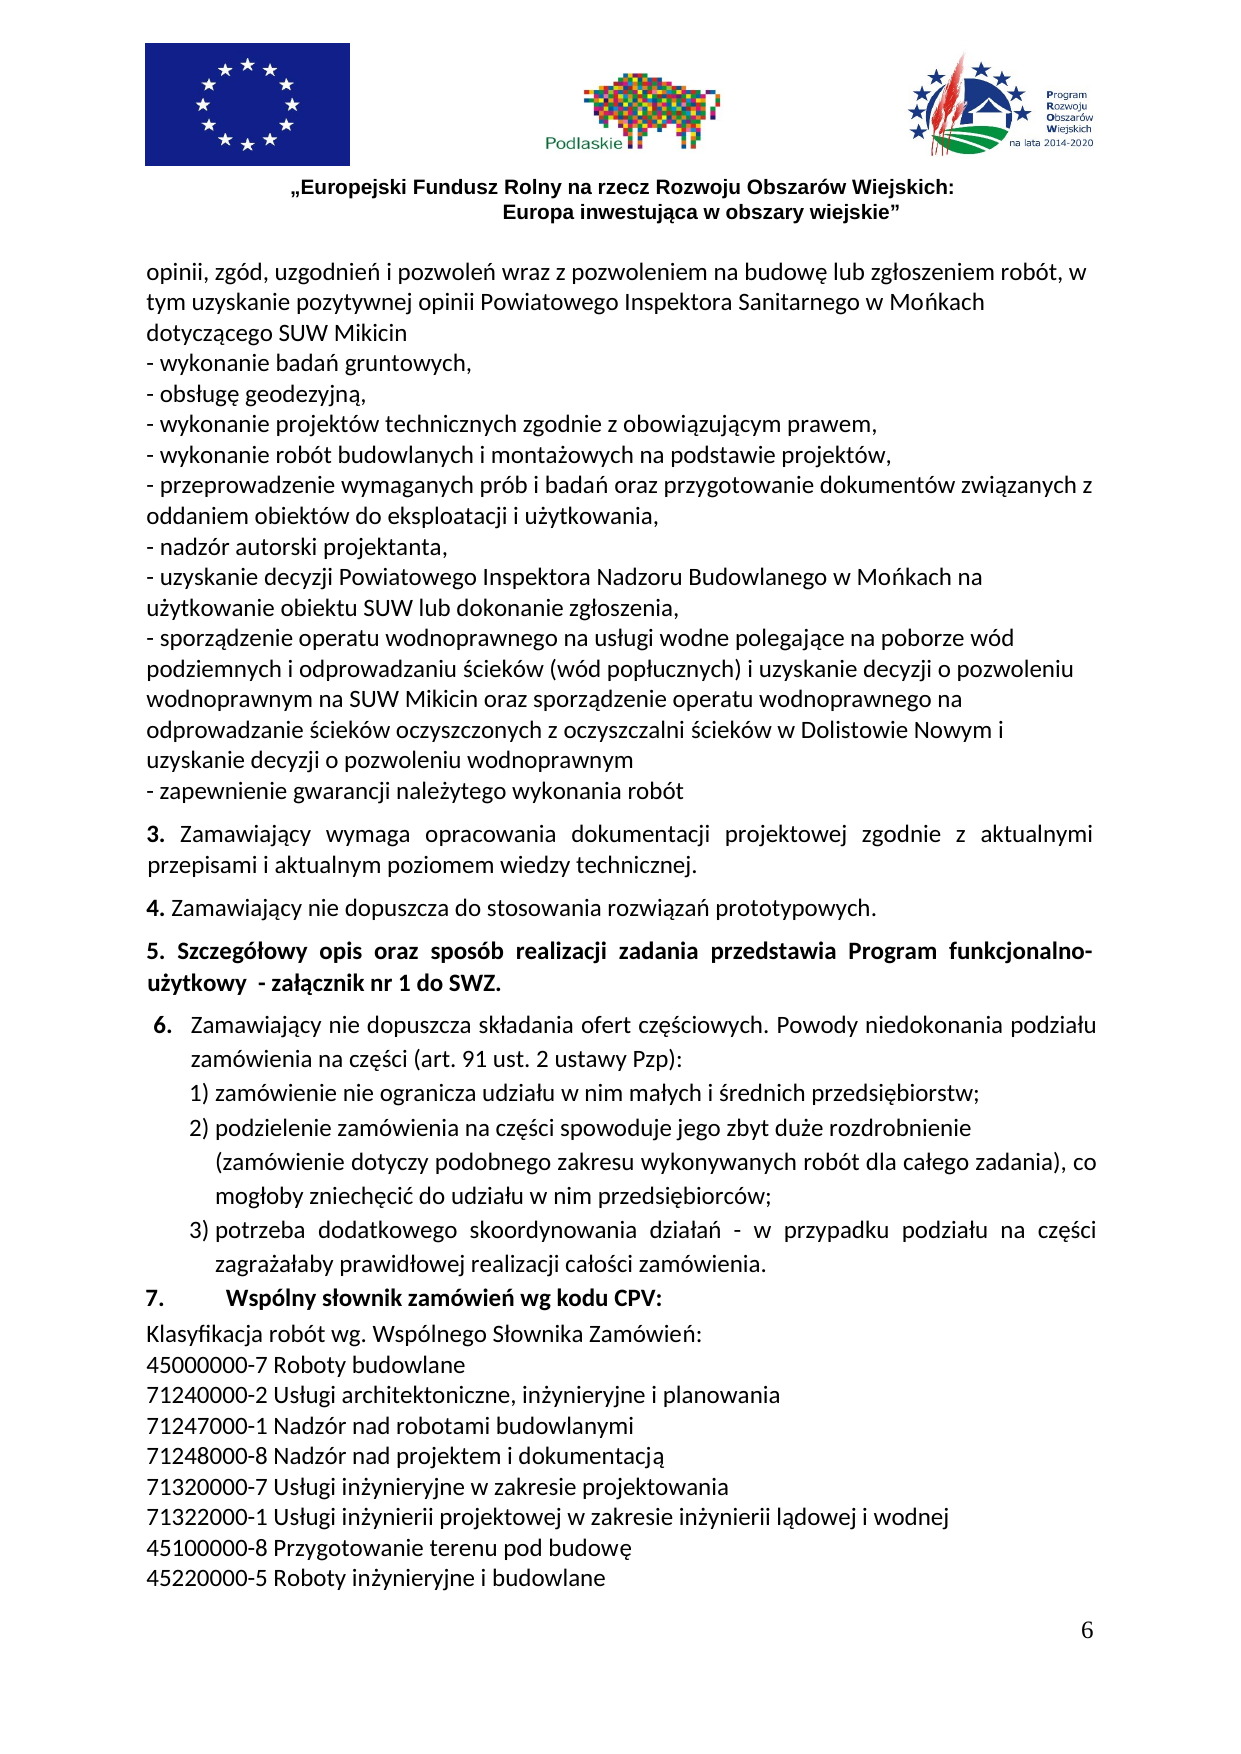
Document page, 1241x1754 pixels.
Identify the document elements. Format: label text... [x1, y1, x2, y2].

text 3. Zamawiający wymaga opracowania dokumentacji projektowej zgodnie z aktualnymi przepisami i aktualnym poziomem wiedzy technicznej. [146, 818, 1094, 880]
text - wykonanie projektów technicznych zgodnie z obowiązującym prawem, [146, 409, 1099, 439]
list Wspólny słownik zamówień wg kodu CPV: [145, 1282, 1099, 1313]
text Klasyfikacja robót wg. Wspólnego Słownika Zamówień: [146, 1318, 1099, 1349]
list zamówienie nie ogranicza udziału w nim małych i średnich przedsiębiorstw; [189, 1078, 1098, 1108]
text 45000000-7 Roboty budowlane [146, 1349, 1099, 1379]
text - sporządzenie operatu wodnoprawnego na usługi wodne polegające na poborze wód podziemnych i odprowadzaniu ścieków (wód popłucznych) i uzyskanie decyzji o pozwoleniu wodnoprawnym na SUW Mikicin oraz sporządzenie operatu wodnoprawnego na odprowadzanie ścieków oczyszczonych z oczyszczalni ścieków w Dolistowie Nowym i uzyskanie decyzji o pozwoleniu wodnoprawnym [146, 622, 1099, 775]
text 4. Zamawiający nie dopuszcza do stosowania rozwiązań prototypowych. [146, 892, 1094, 923]
text 5. Szczegółowy opis oraz sposób realizacji zadania przedstawia Program funkcjonalno-użytkowy - załącznik nr 1 do SWZ. [146, 935, 1094, 997]
picture [145, 43, 350, 166]
text 71248000-8 Nadzór nad projektem i dokumentacją [146, 1441, 1099, 1471]
text 71247000-1 Nadzór nad robotami budowlanymi [146, 1410, 1099, 1441]
text 45100000-8 Przygotowanie terenu pod budowę [146, 1532, 1099, 1563]
text 71240000-2 Usługi architektoniczne, inżynieryjne i planowania [146, 1379, 1099, 1410]
list potrzeba dodatkowego skoordynowania działań - w przypadku podziału na części zagrażałaby prawidłowej realizacji całości zamówienia. [189, 1214, 1098, 1279]
text - wykonanie robót budowlanych i montażowych na podstawie projektów, [146, 439, 1099, 470]
list podzielenie zamówienia na części spowoduje jego zbyt duże rozdrobnienie [189, 1112, 1098, 1142]
text - uzyskanie decyzji Powiatowego Inspektora Nadzoru Budowlanego w Mońkach na użytkowanie obiektu SUW lub dokonanie zgłoszenia, [146, 561, 1099, 622]
text 45220000-5 Roboty inżynieryjne i budowlane [146, 1563, 1099, 1593]
text - nadzór autorski projektanta, [146, 531, 1099, 561]
text - przeprowadzenie wymaganych prób i badań oraz przygotowanie dokumentów związanych z oddaniem obiektów do eksploatacji i użytkowania, [146, 470, 1099, 531]
text 71322000-1 Usługi inżynierii projektowej w zakresie inżynierii lądowej i wodnej [146, 1502, 1099, 1532]
text (zamówienie dotyczy podobnego zakresu wykonywanych robót dla całego zadania), co mogłoby zniechęcić do udziału w nim przedsiębiorców; [215, 1146, 1098, 1211]
list Zamawiający nie dopuszcza składania ofert częściowych. Powody niedokonania podziału zamówienia na części (art. 91 ust. 2 ustawy Pzp): [153, 1009, 1098, 1074]
text - zapewnienie gwarancji należytego wykonania robót [146, 775, 1094, 805]
text - wykonanie badań gruntowych, [146, 348, 1099, 378]
picture [517, 48, 749, 174]
text 71320000-7 Usługi inżynieryjne w zakresie projektowania [146, 1471, 1099, 1502]
text opinii, zgód, uzgodnień i pozwoleń wraz z pozwoleniem na budowę lub zgłoszeniem robót, w tym uzyskanie pozytywnej opinii Powiatowego Inspektora Sanitarnego w Mońkach dotyczącego SUW Mikicin [146, 256, 1099, 348]
text - obsługę geodezyjną, [146, 378, 1099, 409]
picture [899, 45, 1108, 166]
